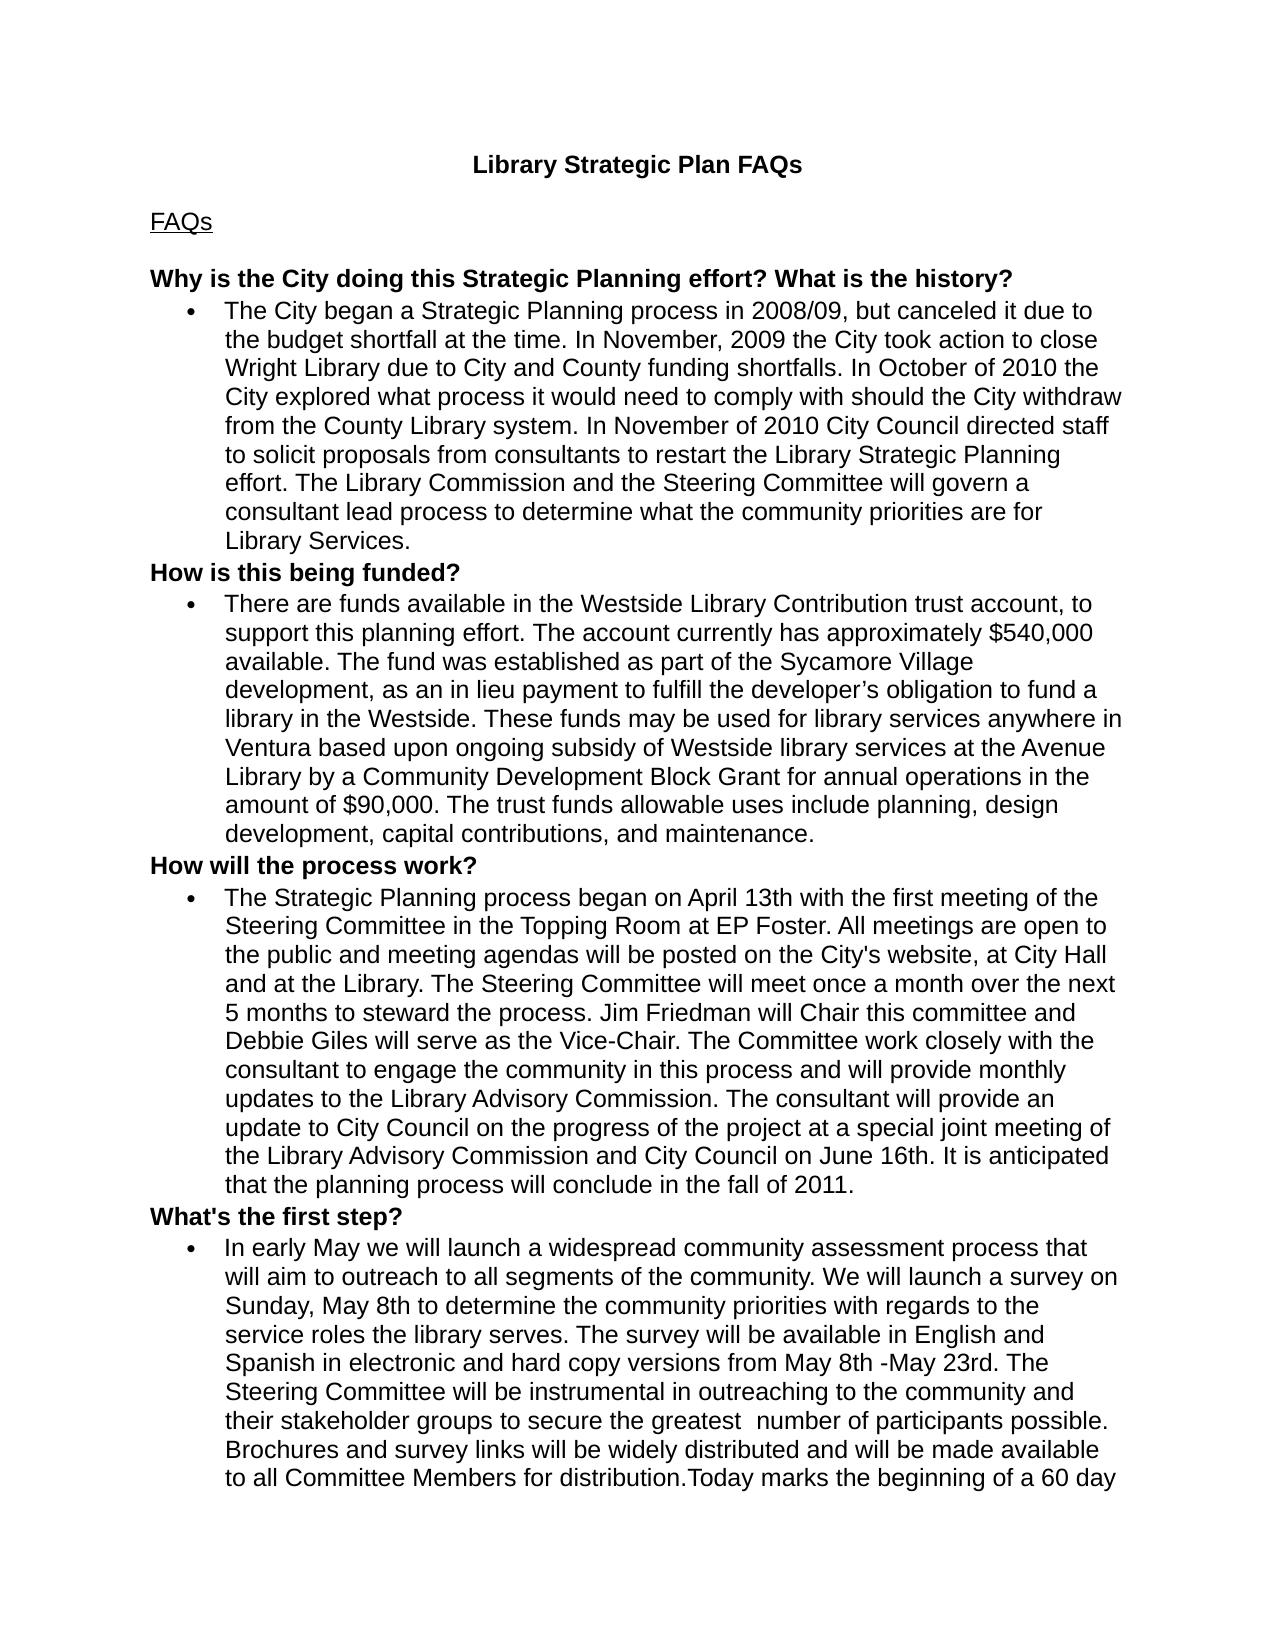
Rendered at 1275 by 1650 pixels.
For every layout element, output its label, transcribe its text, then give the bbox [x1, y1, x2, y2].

text How will the process work? [150, 851, 1125, 880]
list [187, 1233, 1125, 1492]
text What's the first step? [150, 1202, 1125, 1231]
text How is this being funded? [150, 558, 1125, 586]
list The City began a Strategic Planning process in 2008/09, but canceled it due to the budget shortfall at the time. In November, 2009 the City took action to close Wright Library due to City and County funding shortfalls. In October of 2010 the City explored what process it would need to comply with should the City withdraw from the County Library system. In November of 2010 City Council directed staff to solicit proposals from consultants to restart the Library Strategic Planning effort. The Library Commission and the Steering Committee will govern a consultant lead process to determine what the community priorities are for Library Services. [187, 296, 1125, 555]
text FAQs Why is the City doing this Strategic Planning effort? What is the history? [150, 207, 1125, 293]
text Library Strategic Plan FAQs [150, 150, 1125, 179]
list There are funds available in the Westside Library Contribution trust account, to support this planning effort. The account currently has approximately $540,000 available. The fund was established as part of the Sycamore Village development, as an in lieu payment to fulfill the developer’s obligation to fund a library in the Westside. These funds may be used for library services anywhere in Ventura based upon ongoing subsidy of Westside library services at the Avenue Library by a Community Development Block Grant for annual operations in the amount of $90,000. The trust funds allowable uses include planning, design development, capital contributions, and maintenance. [187, 589, 1125, 848]
list The Strategic Planning process began on April 13th with the first meeting of the Steering Committee in the Topping Room at EP Foster. All meetings are open to the public and meeting agendas will be posted on the City's website, at City Hall and at the Library. The Steering Committee will meet once a month over the next 5 months to steward the process. Jim Friedman will Chair this committee and Debbie Giles will serve as the Vice-Chair. The Committee work closely with the consultant to engage the community in this process and will provide monthly updates to the Library Advisory Commission. The consultant will provide an update to City Council on the progress of the project at a special joint meeting of the Library Advisory Commission and City Council on June 16th. It is anticipated that the planning process will conclude in the fall of 2011. [187, 883, 1125, 1199]
